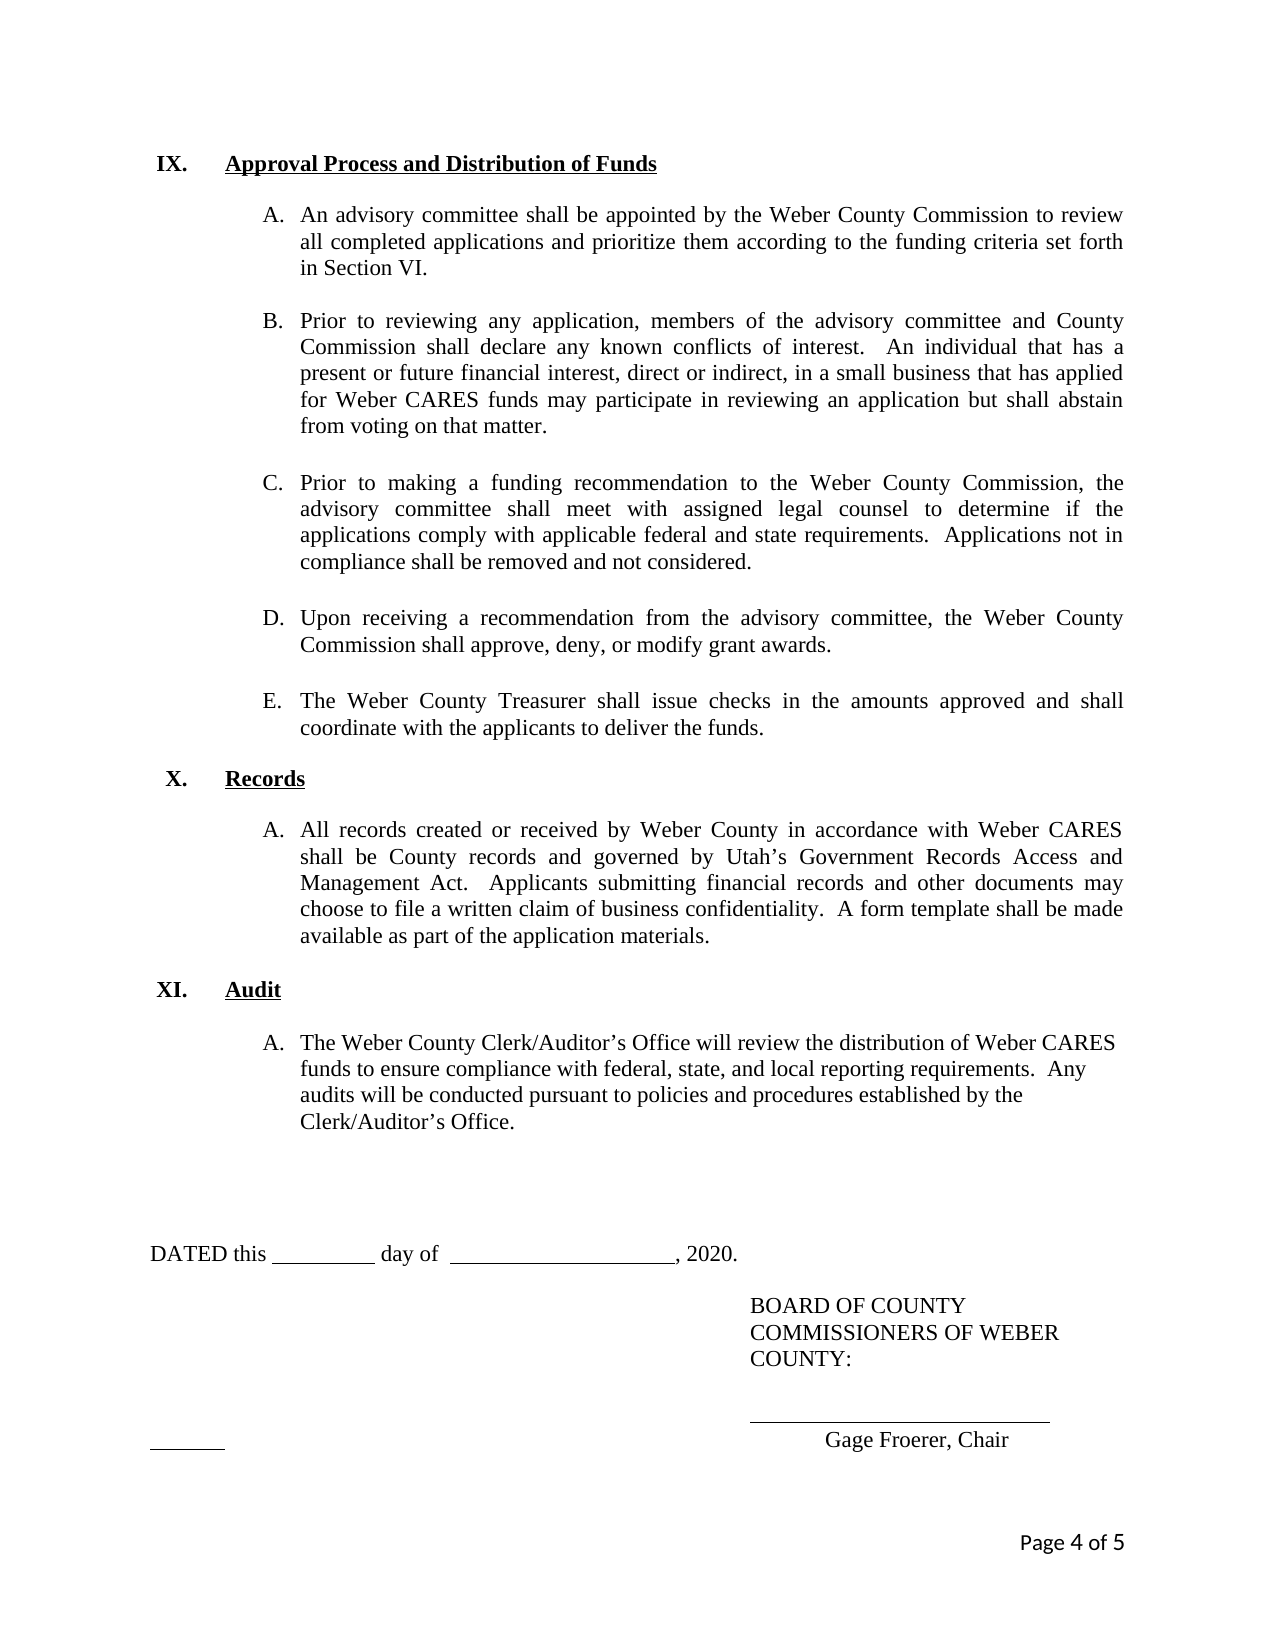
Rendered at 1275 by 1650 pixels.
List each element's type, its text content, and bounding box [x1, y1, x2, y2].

list Prior to making a funding recommendation to the Weber County Commission, the advisory committee shall meet with assigned legal counsel to determine if the applications comply with applicable federal and state requirements. Applications not in compliance shall be removed and not considered. [262, 469, 1125, 574]
text BOARD OF COUNTY COMMISSIONERS OF WEBER COUNTY: [750, 1292, 1125, 1371]
list All records created or received by Weber County in accordance with Weber CARES shall be County records and governed by Utah’s Government Records Access and Management Act. Applicants submitting financial records and other documents may choose to file a written claim of business confidentiality. A form template shall be made available as part of the application materials. [262, 816, 1125, 948]
list Records [187, 765, 1125, 791]
list The Weber County Treasurer shall issue checks in the amounts approved and shall coordinate with the applicants to deliver the funds. [262, 687, 1125, 740]
list Upon receiving a recommendation from the advisory committee, the Weber County Commission shall approve, deny, or modify grant awards. [262, 604, 1125, 657]
list An advisory committee shall be appointed by the Weber County Commission to review all completed applications and prioritize them according to the funding criteria set forth in Section VI. [262, 201, 1125, 280]
text Gage Froerer, Chair [150, 1398, 1125, 1452]
list DATED this day of , 2020. [150, 1240, 1125, 1266]
list The Weber County Clerk/Auditor’s Office will review the distribution of Weber CARES funds to ensure compliance with federal, state, and local reporting requirements. Any audits will be conducted pursuant to policies and procedures established by the Clerk/Auditor’s Office. [262, 1029, 1125, 1134]
list Prior to reviewing any application, members of the advisory committee and County Commission shall declare any known conflicts of interest. An individual that has a present or future financial interest, direct or indirect, in a small business that has applied for Weber CARES funds may participate in reviewing an shall abstain from voting on that matter. [262, 307, 1125, 438]
list Approval Process and Distribution of Funds [187, 150, 1125, 176]
list Audit [187, 976, 1125, 1002]
